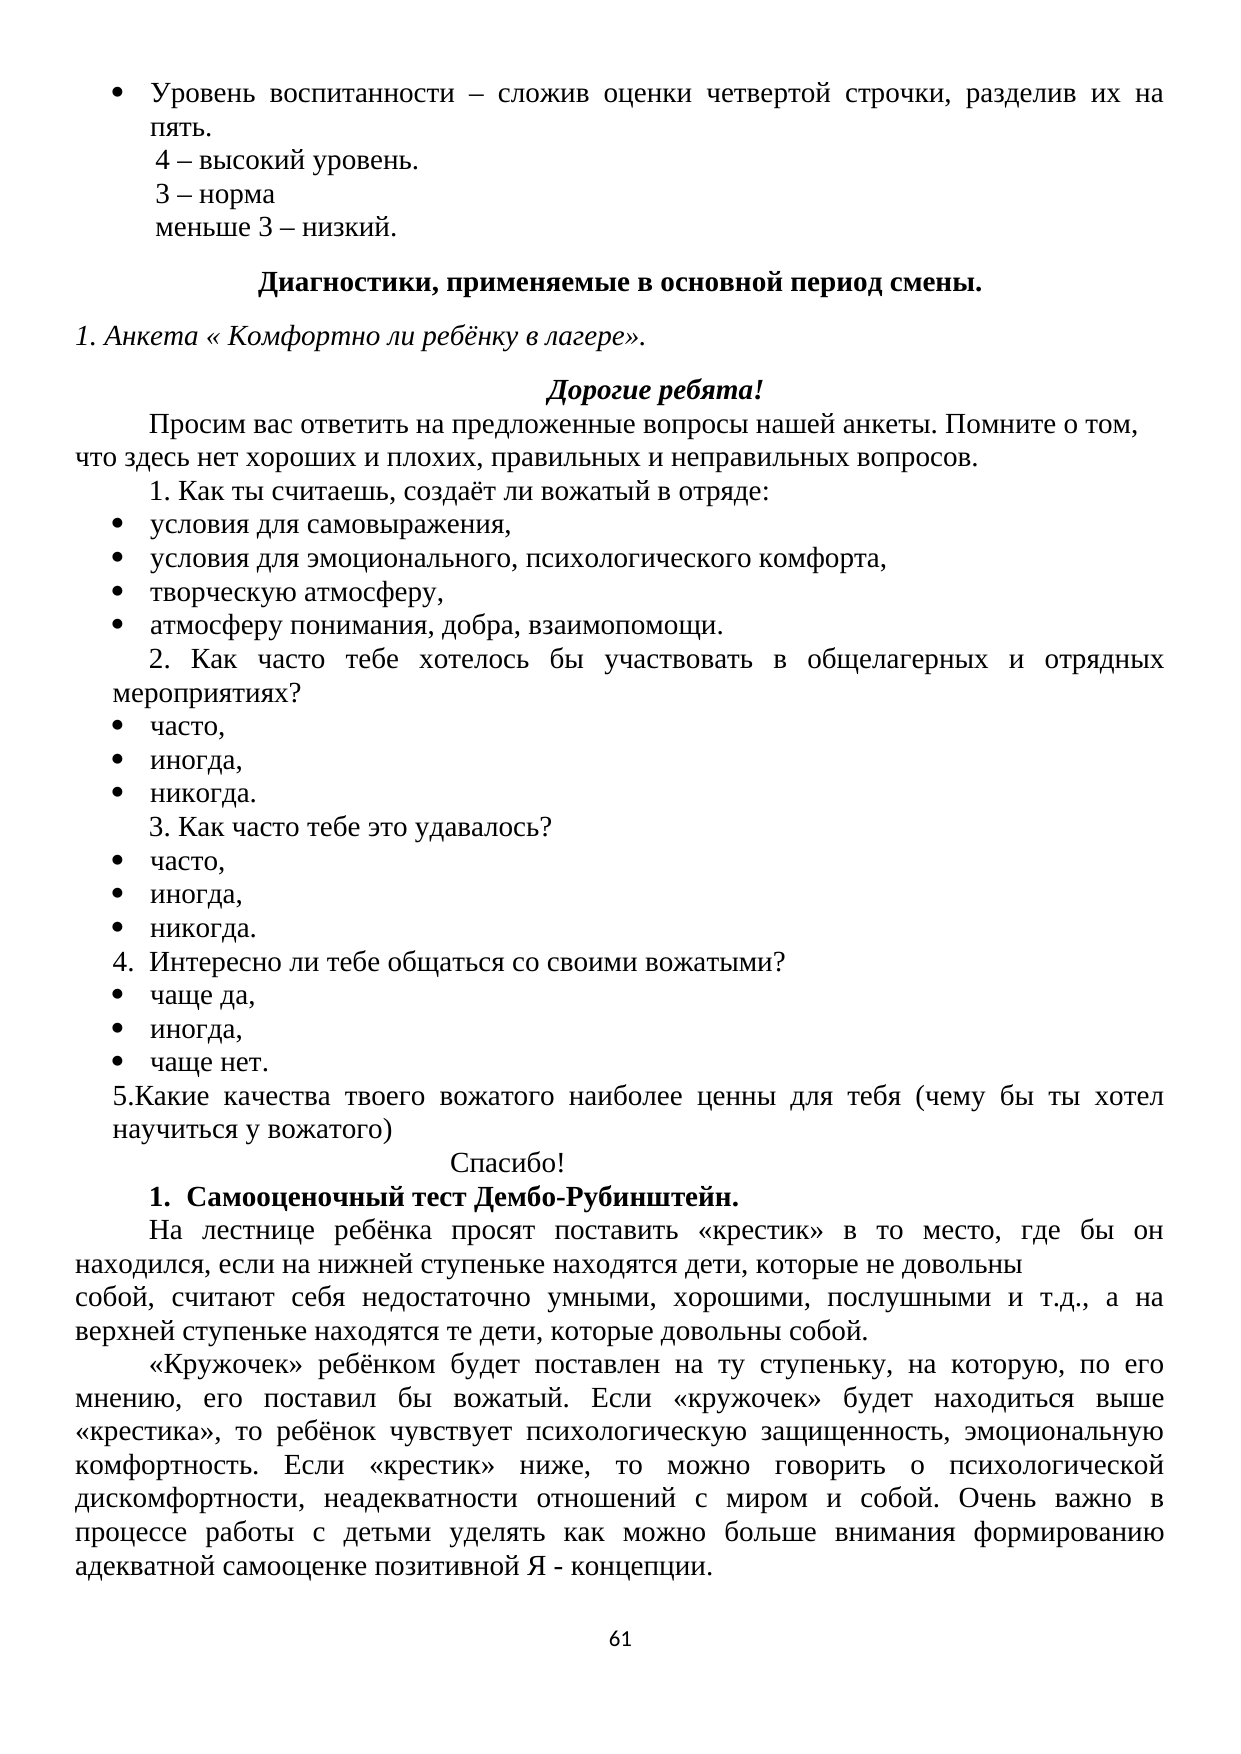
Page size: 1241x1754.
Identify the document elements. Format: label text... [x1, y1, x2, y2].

list условия для эмоционального, психологического комфорта, [112, 540, 1165, 574]
list Самооценочный тест Дембо-Рубинштейн. [149, 1179, 1165, 1212]
list творческую атмосферу, [112, 574, 1165, 607]
list чаще нет. [112, 1044, 1165, 1078]
text 5.Какие качества твоего вожатого наиболее ценны для тебя (чему бы ты хотел научиться у вожатого) [112, 1078, 1165, 1145]
text На лестнице ребёнка просят поставить «крестик» в то место, где бы он находился, если на нижней ступеньке находятся дети, которые не довольны [75, 1212, 1165, 1279]
list иногда, [112, 876, 1165, 910]
list иногда, [112, 742, 1165, 776]
list Уровень воспитанности – сложив оценки четвертой строчки, разделив их на пять. [112, 75, 1165, 142]
text «Кружочек» ребёнком будет поставлен на ту ступеньку, на которую, по его мнению, его поставил бы вожатый. Если «кружочек» будет находиться выше «крестика», то ребёнок чувствует психологическую защищенность, эмоциональную комфортность. Если «крестик» ниже, то можно говорить о психологической дискомфортности, неадекватности отношений с миром и собой. Очень важно в процессе работы с детьми уделять как можно больше внимания формированию адекватной самооценке позитивной Я - концепции. [75, 1346, 1165, 1581]
list часто, [112, 708, 1165, 742]
list чаще да, [112, 977, 1165, 1011]
text 3. Как часто тебе это удавалось? [149, 809, 1165, 843]
text Спасибо! [375, 1145, 1165, 1179]
list иногда, [112, 1011, 1165, 1044]
text 4. Интересно ли тебе общаться со своими вожатыми? [75, 944, 1165, 977]
list никогда. [112, 910, 1165, 944]
text меньше 3 – низкий. [75, 209, 1165, 243]
subtitle Диагностики, применяемые в основной период смены. [75, 264, 1165, 297]
text 2. Как часто тебе хотелось бы участвовать в общелагерных и отрядных мероприятиях? [112, 641, 1165, 708]
text 4 – высокий уровень. [75, 142, 1165, 176]
text собой, считают себя недостаточно умными, хорошими, послушными и т.д., а на верхней ступеньке находятся те дети, которые довольны собой. [75, 1279, 1165, 1346]
list никогда. [112, 776, 1165, 809]
text 3 – норма [75, 176, 1165, 209]
list часто, [112, 843, 1165, 876]
subtitle Дорогие ребята! [75, 372, 1165, 406]
subtitle 1. Анкета « Комфортно ли ребёнку в лагере». [75, 318, 1165, 352]
list атмосферу понимания, добра, взаимопомощи. [112, 607, 1165, 641]
text Просим вас ответить на предложенные вопросы нашей анкеты. Помните о том, что здесь нет хороших и плохих, правильных и неправильных вопросов. [75, 406, 1165, 473]
list условия для самовыражения, [112, 507, 1165, 540]
text 1. Как ты считаешь, создаёт ли вожатый в отряде: [75, 473, 1165, 507]
